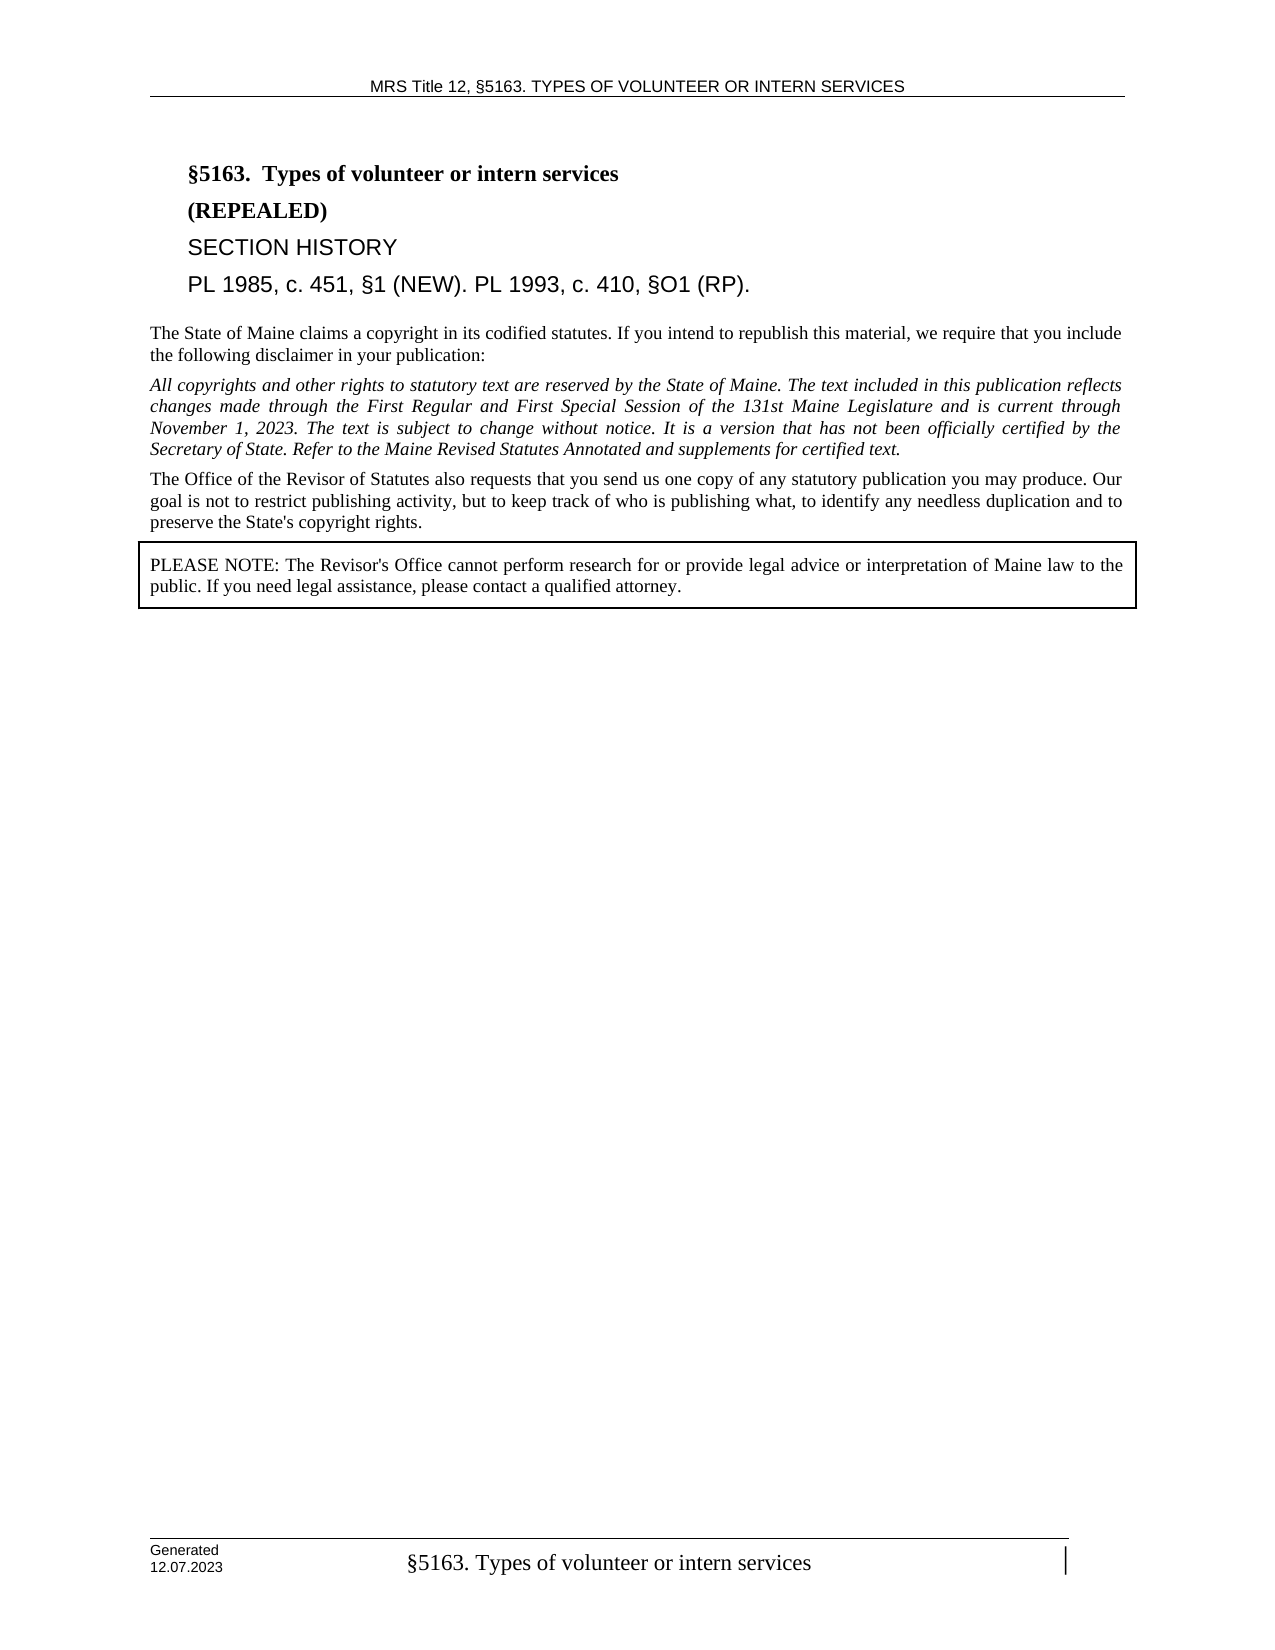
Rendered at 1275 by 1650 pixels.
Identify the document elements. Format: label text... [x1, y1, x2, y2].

text (REPEALED) [187, 197, 1125, 223]
text The Office of the Revisor of Statutes also requests that you send us one copy of any statutory publication you may produce. Our goal is not to restrict publishing activity, but to keep track of who is publishing what, to identify any needless duplication and to preserve the State's copyright rights. [150, 468, 1125, 533]
text PL 1985, c. 451, §1 (NEW). PL 1993, c. 410, §O1 (RP). [187, 271, 1125, 297]
text §5163. Types of volunteer or intern services [187, 160, 1125, 187]
text SECTION HISTORY [187, 234, 1125, 260]
text The State of Maine claims a copyright in its codified statutes. If you intend to republish this material, we require that you include the following disclaimer in your publication: [150, 322, 1125, 365]
text PLEASE NOTE: The Revisor's Office cannot perform research for or provide legal advice or interpretation of Maine law to the public. If you need legal assistance, please contact a qualified attorney. [140, 543, 1135, 607]
text All copyrights and other rights to statutory text are reserved by the State of Maine. The text included in this publication reflects changes made through the First Regular and First Special Session of the 131st Maine Legislature and is current through November 1, 2023 . The text is subject to change without notice. It is a version that has not been officially certified by the Secretary of State. Refer to the Maine Revised Statutes Annotated and supplements for certified text. [150, 373, 1125, 460]
